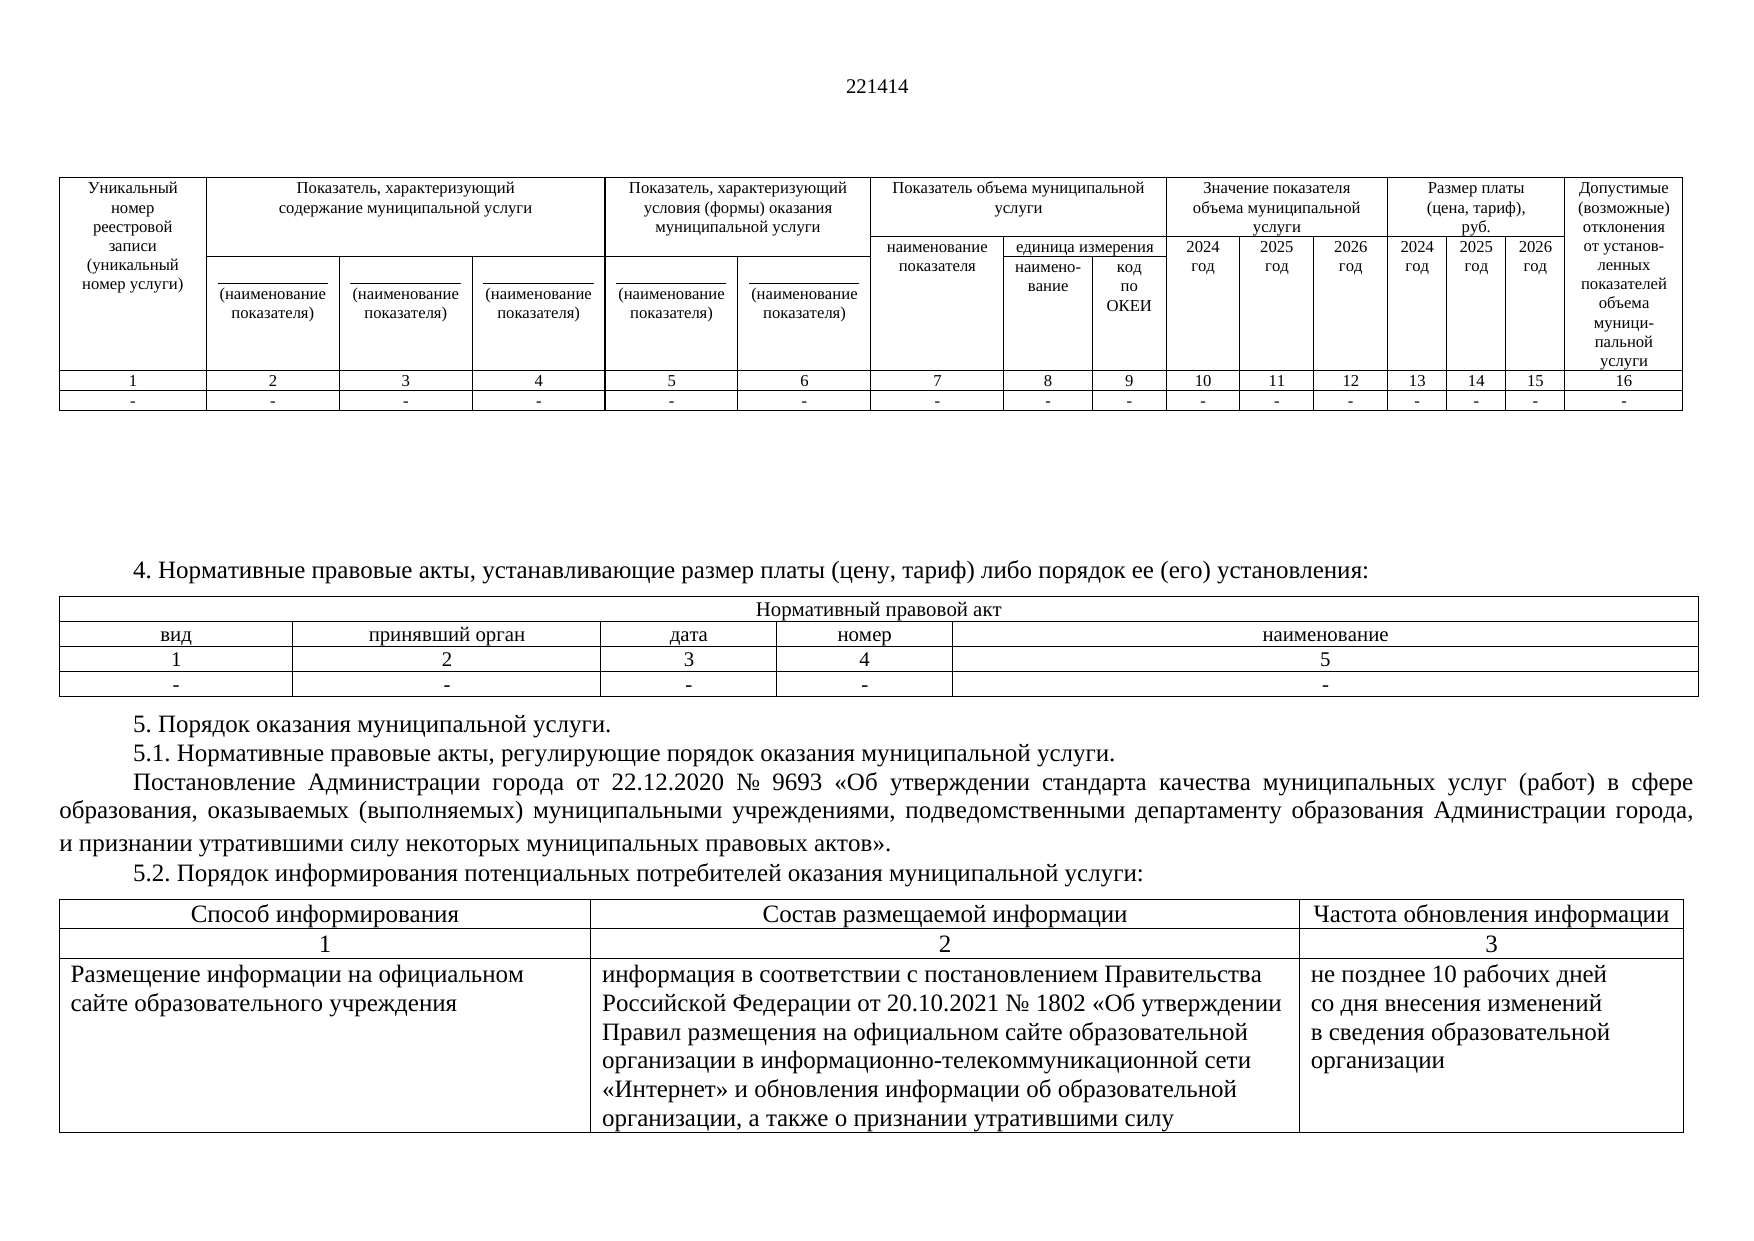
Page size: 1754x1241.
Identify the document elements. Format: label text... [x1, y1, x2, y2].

table_cell 2026 год [1506, 237, 1564, 370]
table_cell - [1506, 391, 1564, 410]
table_cell - [293, 672, 600, 696]
table_header Показатель, характеризующий условия (формы) оказания муниципальной услуги [606, 178, 870, 256]
text 5.2. Порядок информирования потенциальных потребителей оказания муниципальной услуги: [59, 858, 1695, 887]
table_cell - [1314, 391, 1387, 410]
table_cell 4 [777, 647, 952, 671]
table_cell (наименование показателя) [340, 257, 472, 370]
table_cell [60, 959, 590, 1132]
table_cell 1 [60, 647, 292, 671]
table_cell номер [777, 622, 952, 646]
table_cell 3 [601, 647, 776, 671]
table_header Допустимые (возможные) отклонения от установ-ленных показателей объема муници-пальной услуги [1565, 178, 1682, 370]
table_header Значение показателя объема муниципальной услуги [1167, 178, 1387, 236]
table_cell наименование показателя [871, 237, 1003, 370]
table_header Уникальный номер реестровой записи (уникальный номер услуги) [60, 178, 206, 370]
table_cell 13 [1388, 371, 1446, 390]
table_cell наименование [953, 622, 1698, 646]
table_cell - [1240, 391, 1313, 410]
table_cell 2025 год [1447, 237, 1505, 370]
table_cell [1300, 959, 1683, 1132]
text 5. Порядок оказания муниципальной услуги. [59, 709, 1695, 738]
table_cell 6 [738, 371, 870, 390]
table_cell принявший орган [293, 622, 600, 646]
table_header Показатель, характеризующий содержание муниципальной услуги [207, 178, 604, 256]
table_cell 3 [340, 371, 472, 390]
table_cell единица измерения [1004, 237, 1166, 256]
table_cell (наименование показателя) [473, 257, 604, 370]
table_cell 16 [1565, 371, 1682, 390]
table_cell 2024 год [1388, 237, 1446, 370]
table_cell 2025 год [1240, 237, 1313, 370]
table_cell вид [60, 622, 292, 646]
table_cell 12 [1314, 371, 1387, 390]
table_cell 11 [1240, 371, 1313, 390]
table_cell - [60, 672, 292, 696]
table_cell - [207, 391, 339, 410]
text 5.1. Нормативные правовые акты, регулирующие порядок оказания муниципальной услуги. [59, 738, 1695, 767]
table_cell - [1167, 391, 1239, 410]
table_header Состав размещаемой информации [591, 900, 1299, 928]
table_cell дата [601, 622, 776, 646]
table_cell 5 [953, 647, 1698, 671]
table_cell - [1093, 391, 1166, 410]
table_cell 4 [473, 371, 604, 390]
table_cell - [60, 391, 206, 410]
table_cell (наименование показателя) [606, 257, 737, 370]
table_cell код по ОКЕИ [1093, 257, 1166, 370]
table_cell 2026 год [1314, 237, 1387, 370]
table_cell - [606, 391, 737, 410]
table_cell - [1388, 391, 1446, 410]
table_cell 14 [1447, 371, 1505, 390]
table_cell 2 [207, 371, 339, 390]
table_cell 9 [1093, 371, 1166, 390]
table_header Частота обновления информации [1300, 900, 1683, 928]
table_cell 10 [1167, 371, 1239, 390]
table_cell 8 [1004, 371, 1092, 390]
table_cell - [340, 391, 472, 410]
table_cell - [601, 672, 776, 696]
table_header Нормативный правовой акт [60, 597, 1698, 621]
table_cell (наименование показателя) [738, 257, 870, 370]
text 4. Нормативные правовые акты, устанавливающие размер платы (цену, тариф) либо порядок ее (его) установления: [59, 555, 1695, 584]
table_cell 5 [606, 371, 737, 390]
table_cell - [1004, 391, 1092, 410]
table_cell - [738, 391, 870, 410]
table_header Показатель объема муниципальной услуги [871, 178, 1166, 236]
table_cell 1 [60, 371, 206, 390]
table_cell - [1565, 391, 1682, 410]
table_cell - [871, 391, 1003, 410]
table_cell наимено-вание [1004, 257, 1092, 370]
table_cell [591, 959, 1299, 1132]
table_cell 2 [591, 929, 1299, 958]
table_cell 2024 год [1167, 237, 1239, 370]
text Постановление Администрации города от 22.12.2020 № 9693 «Об утверждении стандарта качества муниципальных услуг (работ) в сфере образования, оказываемых (выполняемых) муниципальными учреждениями, подведомственными департаменту образования Администрации города, и признании утратившими силу некоторых муниципальных правовых актов». [59, 767, 1695, 858]
table_cell 1 [60, 929, 590, 958]
table_cell 2 [293, 647, 600, 671]
table_cell - [473, 391, 604, 410]
table_cell - [953, 672, 1698, 696]
table_cell 15 [1506, 371, 1564, 390]
table_cell - [777, 672, 952, 696]
table_cell (наименование показателя) [207, 257, 339, 370]
table_header Способ информирования [60, 900, 590, 928]
table_cell - [1447, 391, 1505, 410]
table_header Размер платы (цена, тариф), руб. [1388, 178, 1564, 236]
table_cell 7 [871, 371, 1003, 390]
table_cell 3 [1300, 929, 1683, 958]
